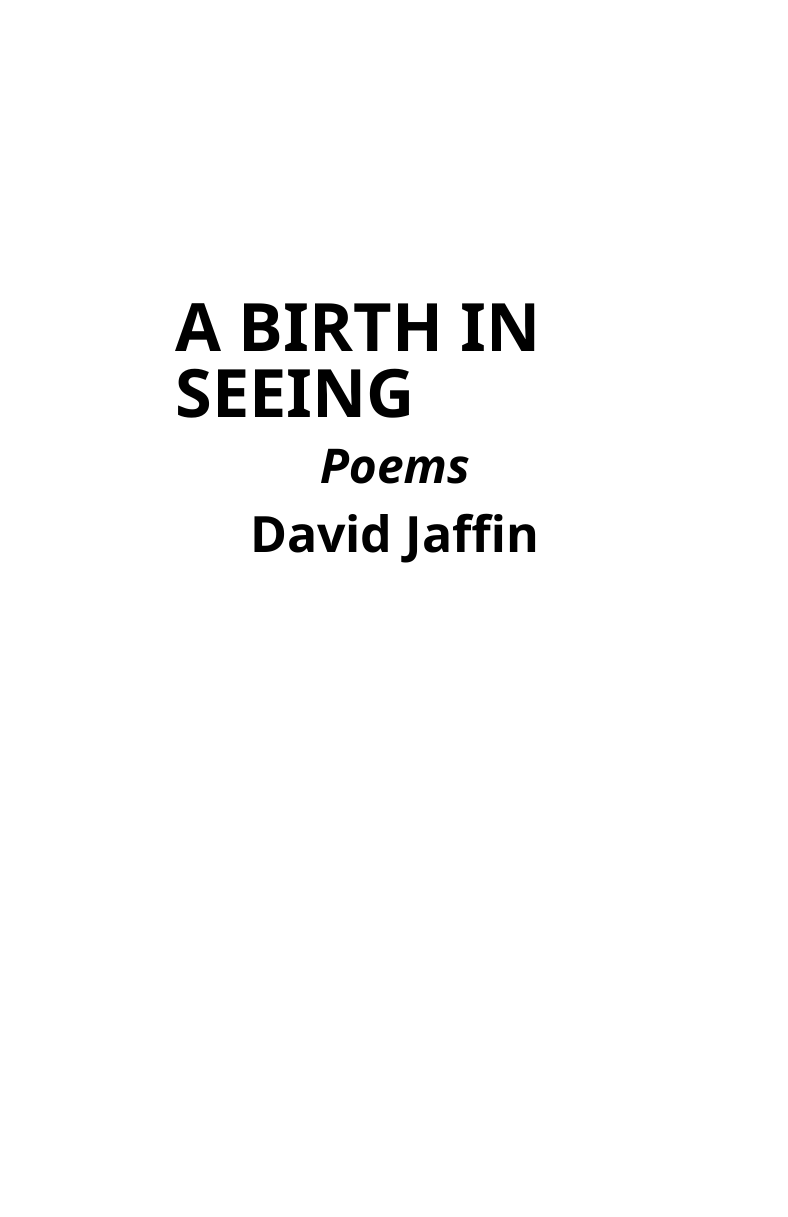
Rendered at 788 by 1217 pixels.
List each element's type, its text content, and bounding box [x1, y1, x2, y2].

text Poems [175, 446, 613, 493]
subtitle A BIRTH IN SEEING [175, 298, 613, 431]
text David Jaffin [175, 512, 613, 562]
